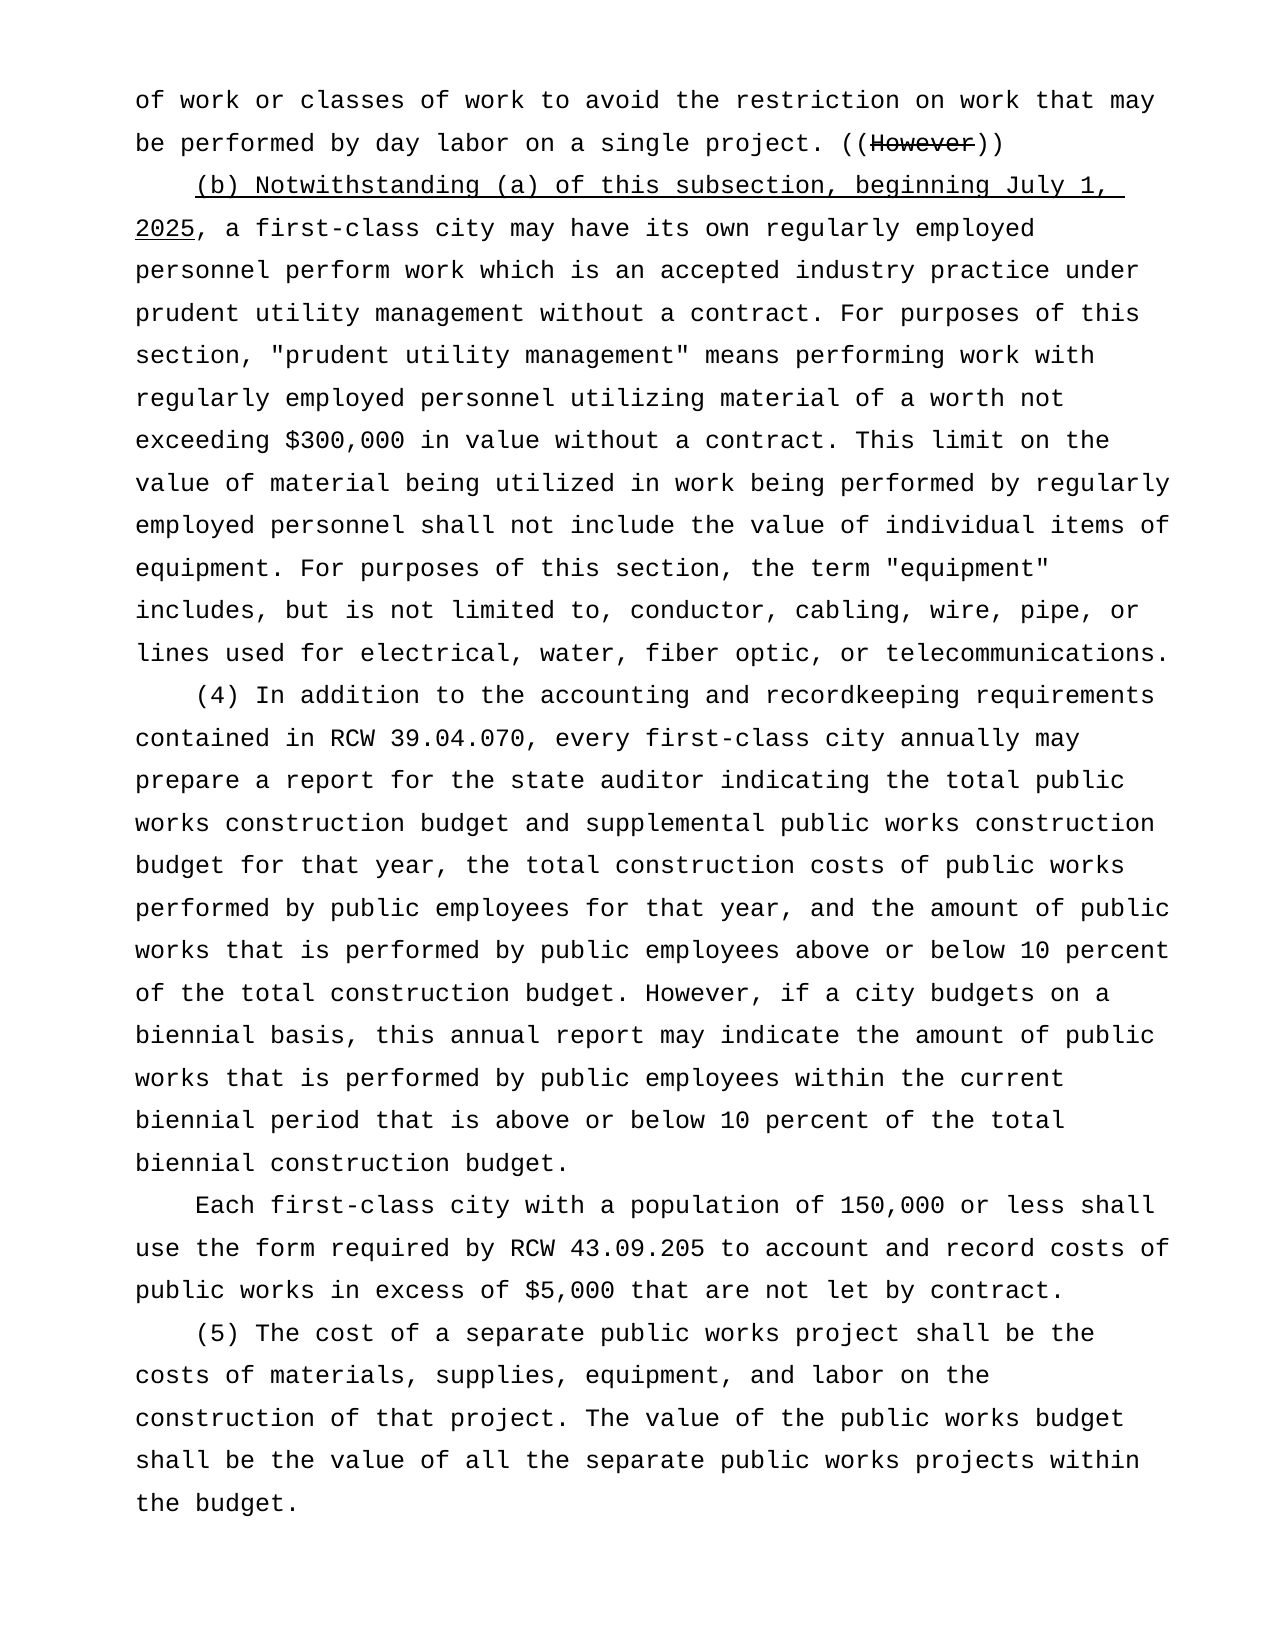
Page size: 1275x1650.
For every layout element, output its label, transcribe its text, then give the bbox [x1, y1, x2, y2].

text (4) In addition to the accounting and recordkeeping requirements contained in RCW 39.04.070, every first-class city annually may prepare a report for the state auditor indicating the total public works construction budget and supplemental public works construction budget for that year, the total construction costs of public works performed by public employees for that year, and the amount of public works that is performed by public employees above or below 10 percent of the total construction budget. However, if a city budgets on a biennial basis, this annual report may indicate the amount of public works that is performed by public employees within the current biennial period that is above or below 10 percent of the total biennial construction budget. [135, 670, 1170, 1180]
text (b) Notwithstanding (a) of this subsection, beginning July 1, 2025, a first-class city may have its own regularly employed personnel perform work which is an accepted industry practice under prudent utility management without a contract. For purposes of this section, "prudent utility management" means performing work with regularly employed personnel utilizing material of a worth not exceeding $300,000 in value without a contract. This limit on the value of material being utilized in work being performed by regularly employed personnel shall not include the value of individual items of equipment. For purposes of this section, the term "equipment" includes, but is not limited to, conductor, cabling, wire, pipe, or lines used for electrical, water, fiber optic, or telecommunications. [135, 160, 1170, 670]
text Each first-class city with a population of 150,000 or less shall use the form required by RCW 43.09.205 to account and record costs of public works in excess of $5,000 that are not let by contract. [135, 1180, 1170, 1307]
text (5) The cost of a separate public works project shall be the costs of materials, supplies, equipment, and labor on the construction of that project. The value of the public works budget shall be the value of all the separate public works projects within the budget. [135, 1307, 1170, 1520]
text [135, 75, 1170, 160]
